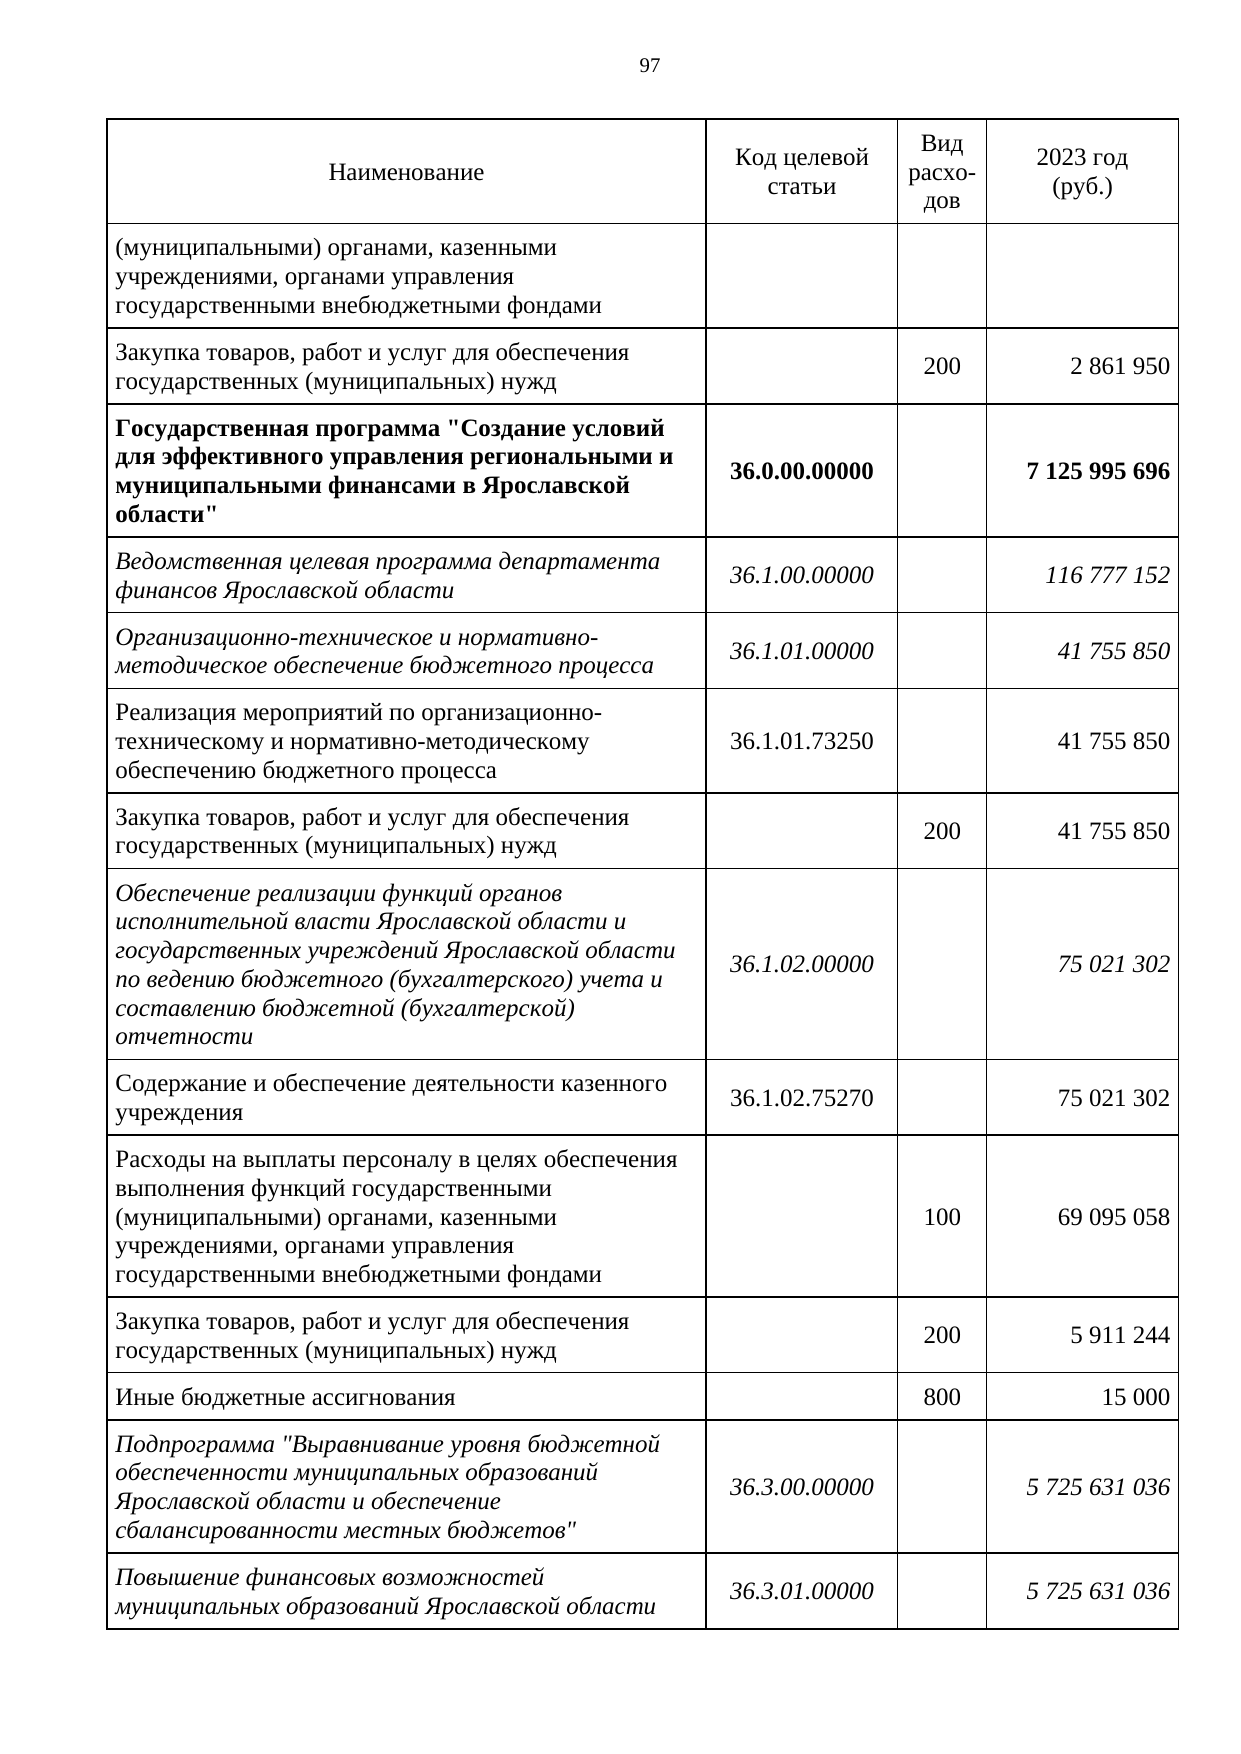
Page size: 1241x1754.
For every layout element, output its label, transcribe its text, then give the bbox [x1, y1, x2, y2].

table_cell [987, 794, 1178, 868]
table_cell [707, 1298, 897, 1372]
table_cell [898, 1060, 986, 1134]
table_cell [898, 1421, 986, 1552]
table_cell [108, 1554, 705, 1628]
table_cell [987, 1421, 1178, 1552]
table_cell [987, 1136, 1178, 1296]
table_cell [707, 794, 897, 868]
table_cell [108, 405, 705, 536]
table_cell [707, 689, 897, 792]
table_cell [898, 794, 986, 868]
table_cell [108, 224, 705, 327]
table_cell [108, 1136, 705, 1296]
table_header Код целевой статьи [707, 120, 897, 223]
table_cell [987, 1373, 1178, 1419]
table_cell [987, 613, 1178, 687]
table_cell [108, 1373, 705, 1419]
table_header Наименование [108, 120, 705, 223]
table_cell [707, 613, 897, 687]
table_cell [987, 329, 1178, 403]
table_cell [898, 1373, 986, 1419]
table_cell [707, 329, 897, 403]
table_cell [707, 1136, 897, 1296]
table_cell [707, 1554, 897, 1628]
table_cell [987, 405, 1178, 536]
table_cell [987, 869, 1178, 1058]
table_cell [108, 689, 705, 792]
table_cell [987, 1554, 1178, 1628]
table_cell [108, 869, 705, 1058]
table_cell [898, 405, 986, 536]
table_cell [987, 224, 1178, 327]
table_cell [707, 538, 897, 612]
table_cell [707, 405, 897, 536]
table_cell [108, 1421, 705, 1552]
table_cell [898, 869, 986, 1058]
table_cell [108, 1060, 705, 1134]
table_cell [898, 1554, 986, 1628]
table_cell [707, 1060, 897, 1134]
table_header 2023 год (руб.) [987, 120, 1178, 223]
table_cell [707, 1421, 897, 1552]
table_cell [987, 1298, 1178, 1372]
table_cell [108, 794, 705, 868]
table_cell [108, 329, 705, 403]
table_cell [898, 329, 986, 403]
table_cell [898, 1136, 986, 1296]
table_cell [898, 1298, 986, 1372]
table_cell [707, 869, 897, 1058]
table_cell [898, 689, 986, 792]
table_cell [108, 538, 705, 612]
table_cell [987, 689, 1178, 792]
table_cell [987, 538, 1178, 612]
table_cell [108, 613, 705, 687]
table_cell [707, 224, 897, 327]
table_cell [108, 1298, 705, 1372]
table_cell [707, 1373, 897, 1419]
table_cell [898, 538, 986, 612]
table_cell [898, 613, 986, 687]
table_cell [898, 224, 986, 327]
table_header Вид расхо-дов [898, 120, 986, 223]
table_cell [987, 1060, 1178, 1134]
